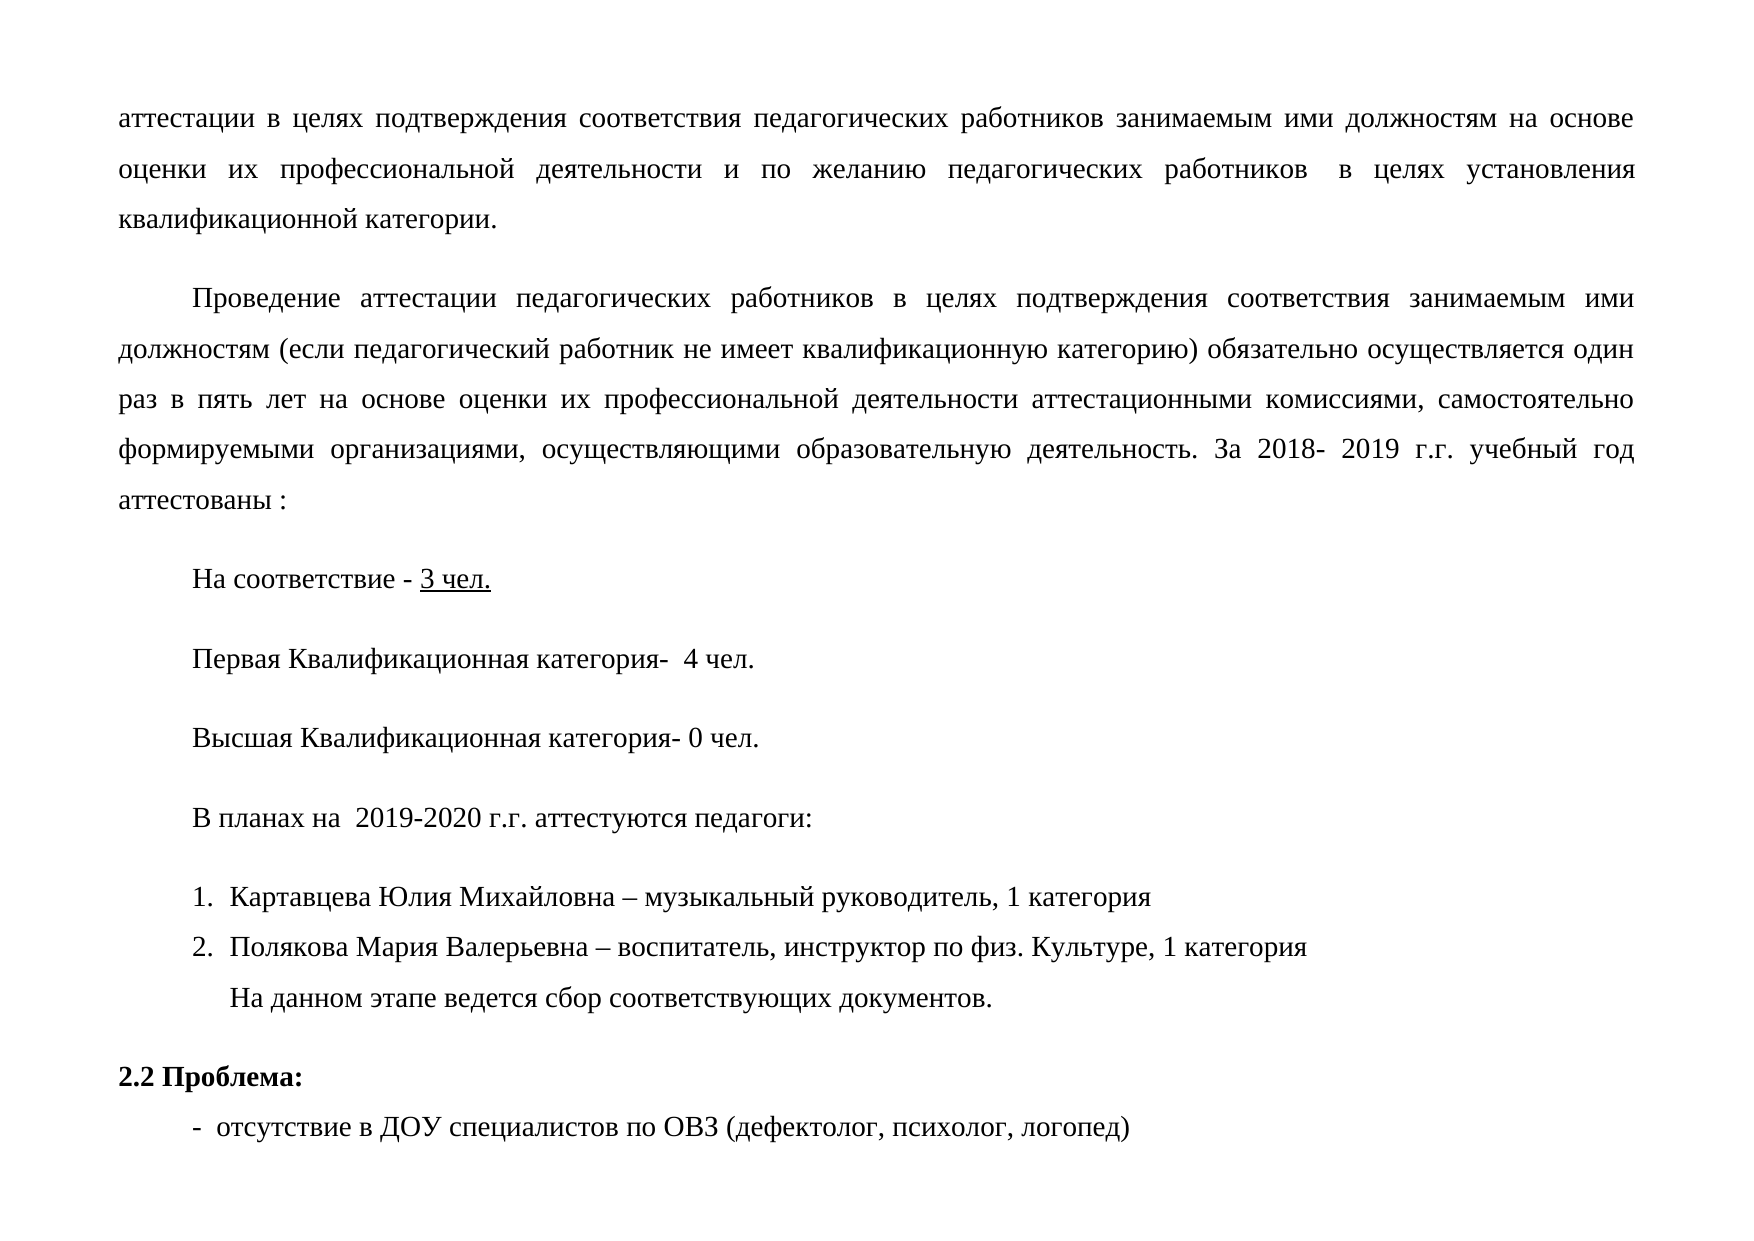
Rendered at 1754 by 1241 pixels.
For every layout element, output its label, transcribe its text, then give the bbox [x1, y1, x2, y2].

list Полякова Мария Валерьевна – воспитатель, инструктор по физ. Культуре, 1 категория [192, 929, 1636, 963]
text Проведение аттестации педагогических работников в целях подтверждения соответствия занимаемым ими должностям (если педагогический работник не имеет квалификационную категорию) обязательно осуществляется один раз в пять лет на основе оценки их профессиональной деятельности аттестационными комиссиями, самостоятельно формируемыми организациями, осуществляющими образовательную деятельность. За 2018- 2019 г.г. учебный год аттестованы : [118, 281, 1636, 515]
list На данном этапе ведется сбор соответствующих документов. [229, 980, 1636, 1013]
text Первая Квалификационная категория- 4 чел. [118, 641, 1636, 674]
text Высшая Квалификационная категория- 0 чел. [118, 720, 1636, 754]
text - отсутствие в ДОУ специалистов по ОВЗ (дефектолог, психолог, логопед) [118, 1109, 1636, 1143]
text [118, 100, 1636, 234]
text На соответствие - 3 чел. [118, 561, 1636, 595]
text В планах на 2019-2020 г.г. аттестуются педагоги: [118, 800, 1636, 833]
text 2.2 Проблема: [118, 1059, 1636, 1093]
list Картавцева Юлия Михайловна – музыкальный руководитель, 1 категория [192, 879, 1636, 913]
